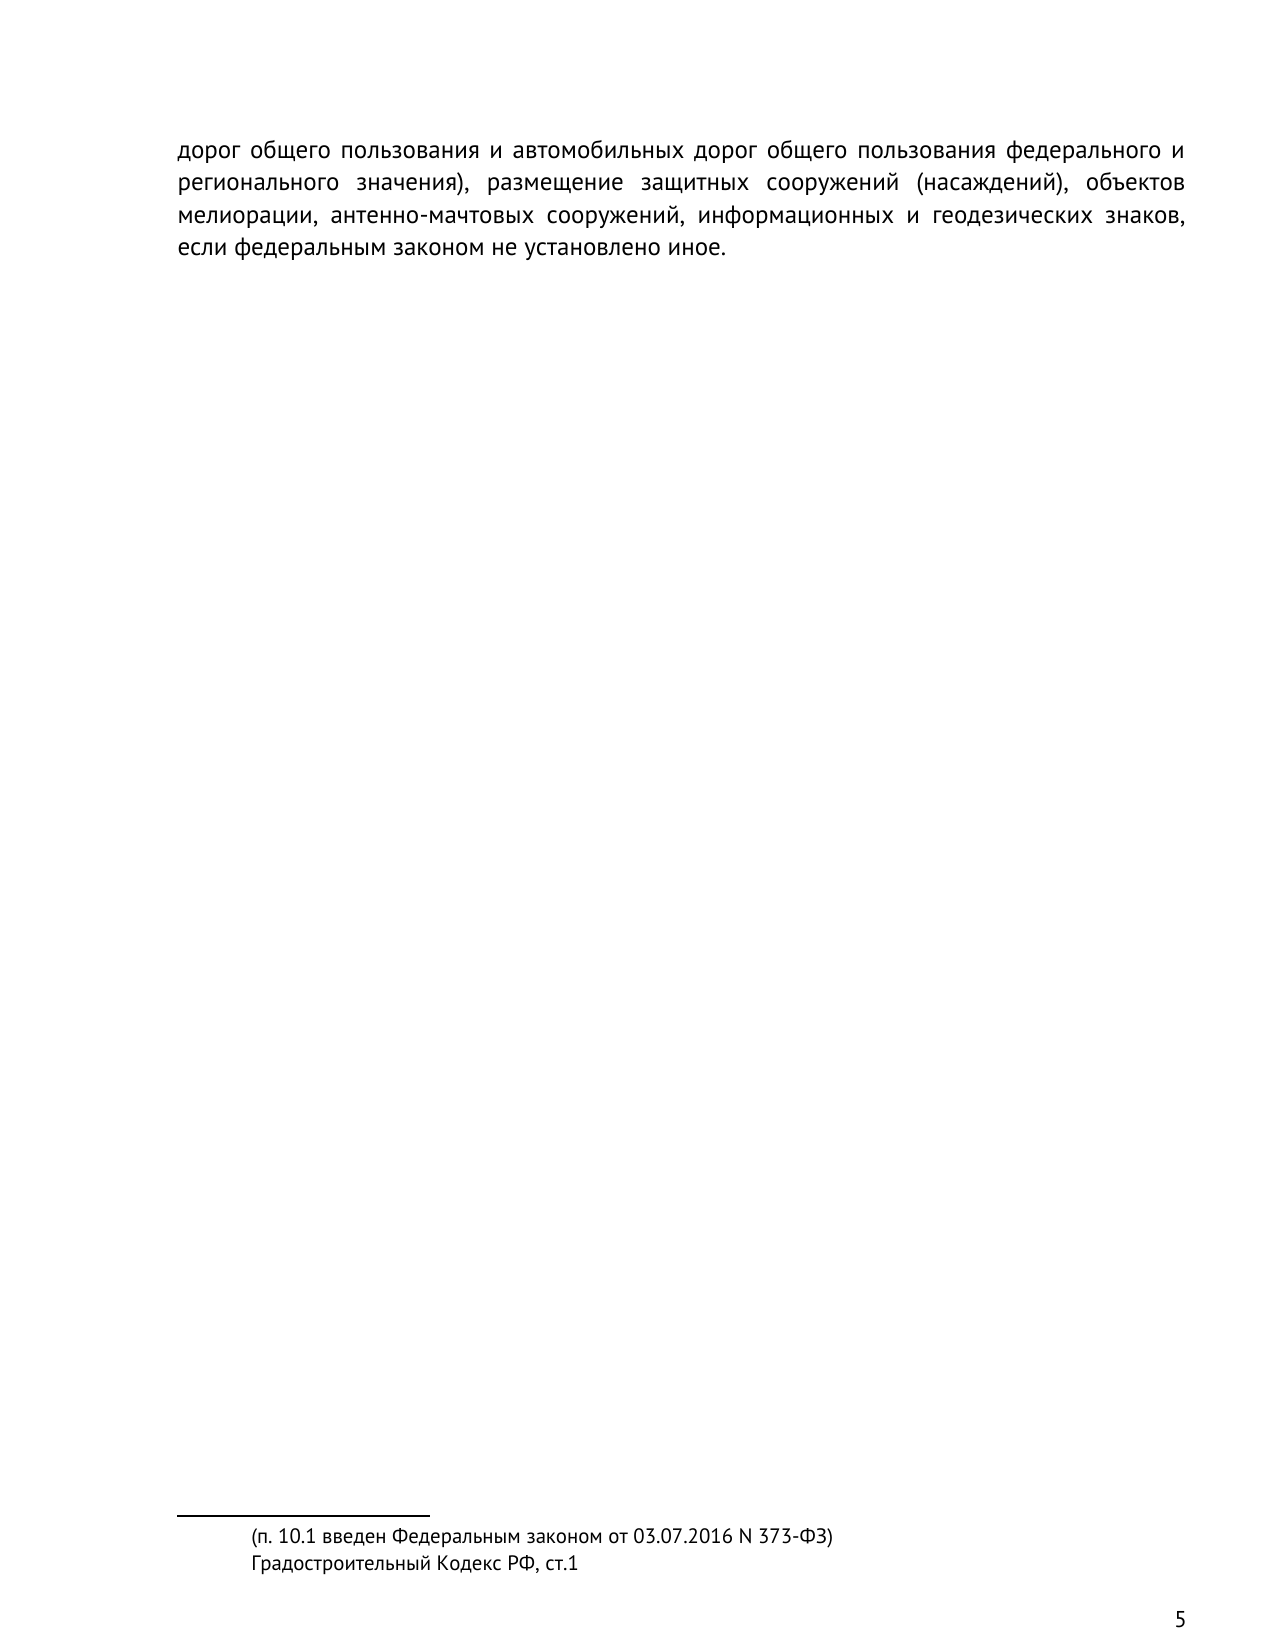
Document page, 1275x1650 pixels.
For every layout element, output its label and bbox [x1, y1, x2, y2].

text [177, 133, 1186, 262]
